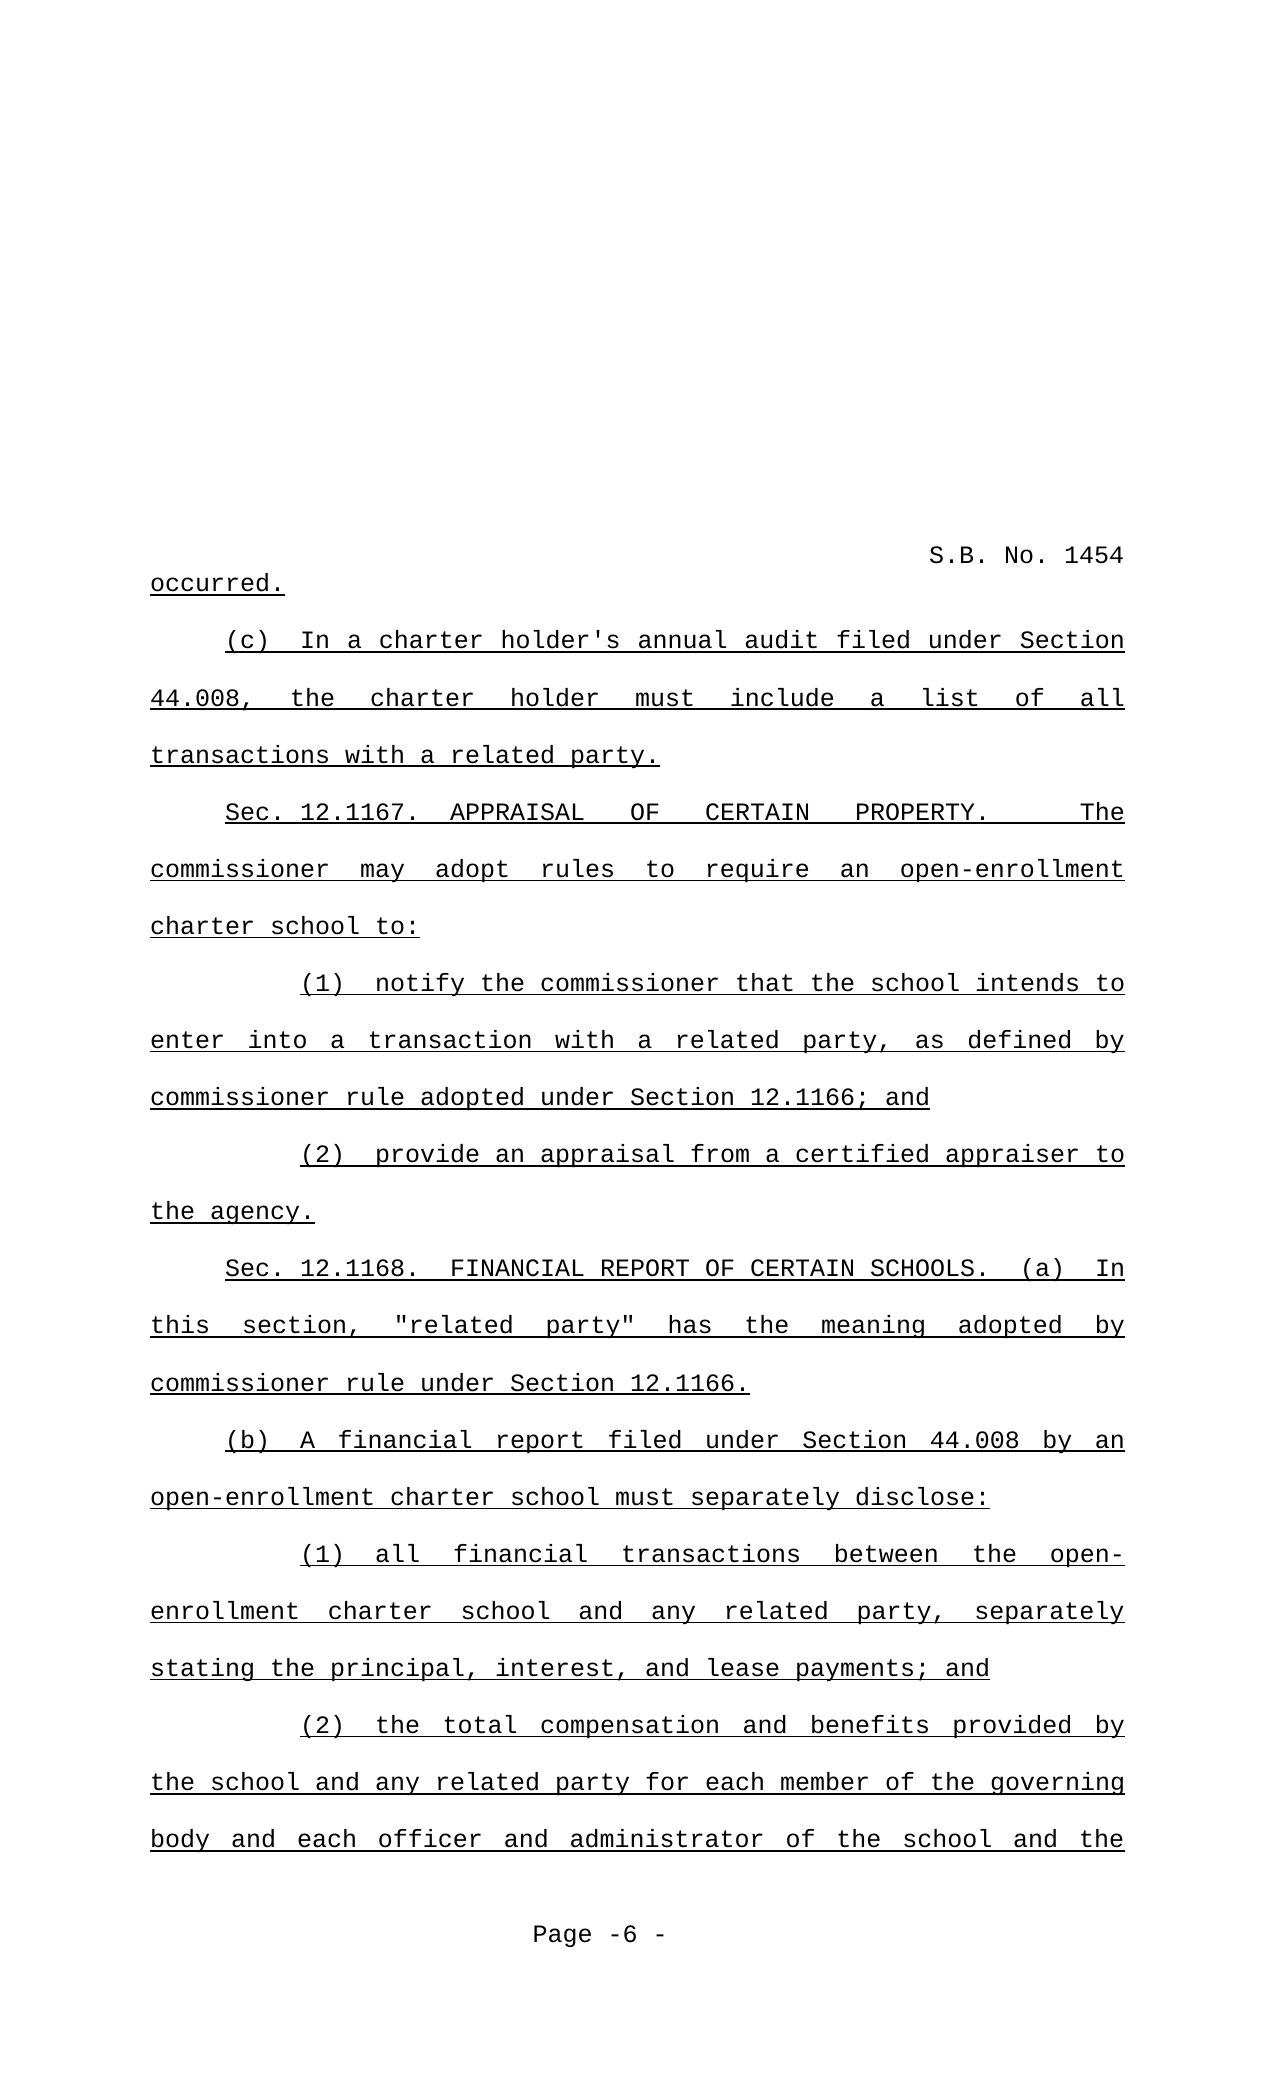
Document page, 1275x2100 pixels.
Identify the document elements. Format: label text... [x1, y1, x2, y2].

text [150, 571, 1125, 599]
text (1) all financial transactions between the open-enrollment charter school and any related party, separately stating the principal, interest, and lease payments; and [150, 1623, 1125, 1684]
text Sec. 12.1168. FINANCIAL REPORT OF CERTAIN SCHOOLS. (a) In this section, "related party" has the meaning adopted by commissioner rule under Section 12.1166. [150, 1256, 1125, 1336]
text Sec. 12.1168. FINANCIAL REPORT OF CERTAIN SCHOOLS. (a) In this section, "related party" has the meaning adopted by commissioner rule under Section 12.1166. [150, 1338, 1125, 1398]
text (1) notify the commissioner that the school intends to enter into a transaction with a related party, as defined by commissioner rule adopted under Section 12.1166; and [150, 970, 1125, 1051]
text (c) In a charter holder's annual audit filed under Section 44.008, the charter holder must include a list of all transactions with a related party. [150, 710, 1125, 771]
text (2) provide an appraisal from a certified appraiser to the agency. [150, 1142, 1125, 1227]
text (c) In a charter holder's annual audit filed under Section 44.008, the charter holder must include a list of all transactions with a related party. [150, 628, 1125, 708]
text (1) all financial transactions between the open-enrollment charter school and any related party, separately stating the principal, interest, and lease payments; and [150, 1541, 1125, 1622]
text Sec. 12.1167. APPRAISAL OF CERTAIN PROPERTY. The commissioner may adopt rules to require an open-enrollment charter school to: [150, 881, 1125, 942]
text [150, 1795, 1125, 1850]
text (1) notify the commissioner that the school intends to enter into a transaction with a related party, as defined by commissioner rule adopted under Section 12.1166; and [150, 1052, 1125, 1113]
text Sec. 12.1167. APPRAISAL OF CERTAIN PROPERTY. The commissioner may adopt rules to require an open-enrollment charter school to: [150, 799, 1125, 880]
text (b) A financial report filed under Section 44.008 by an open-enrollment charter school must separately disclose: [150, 1427, 1125, 1513]
